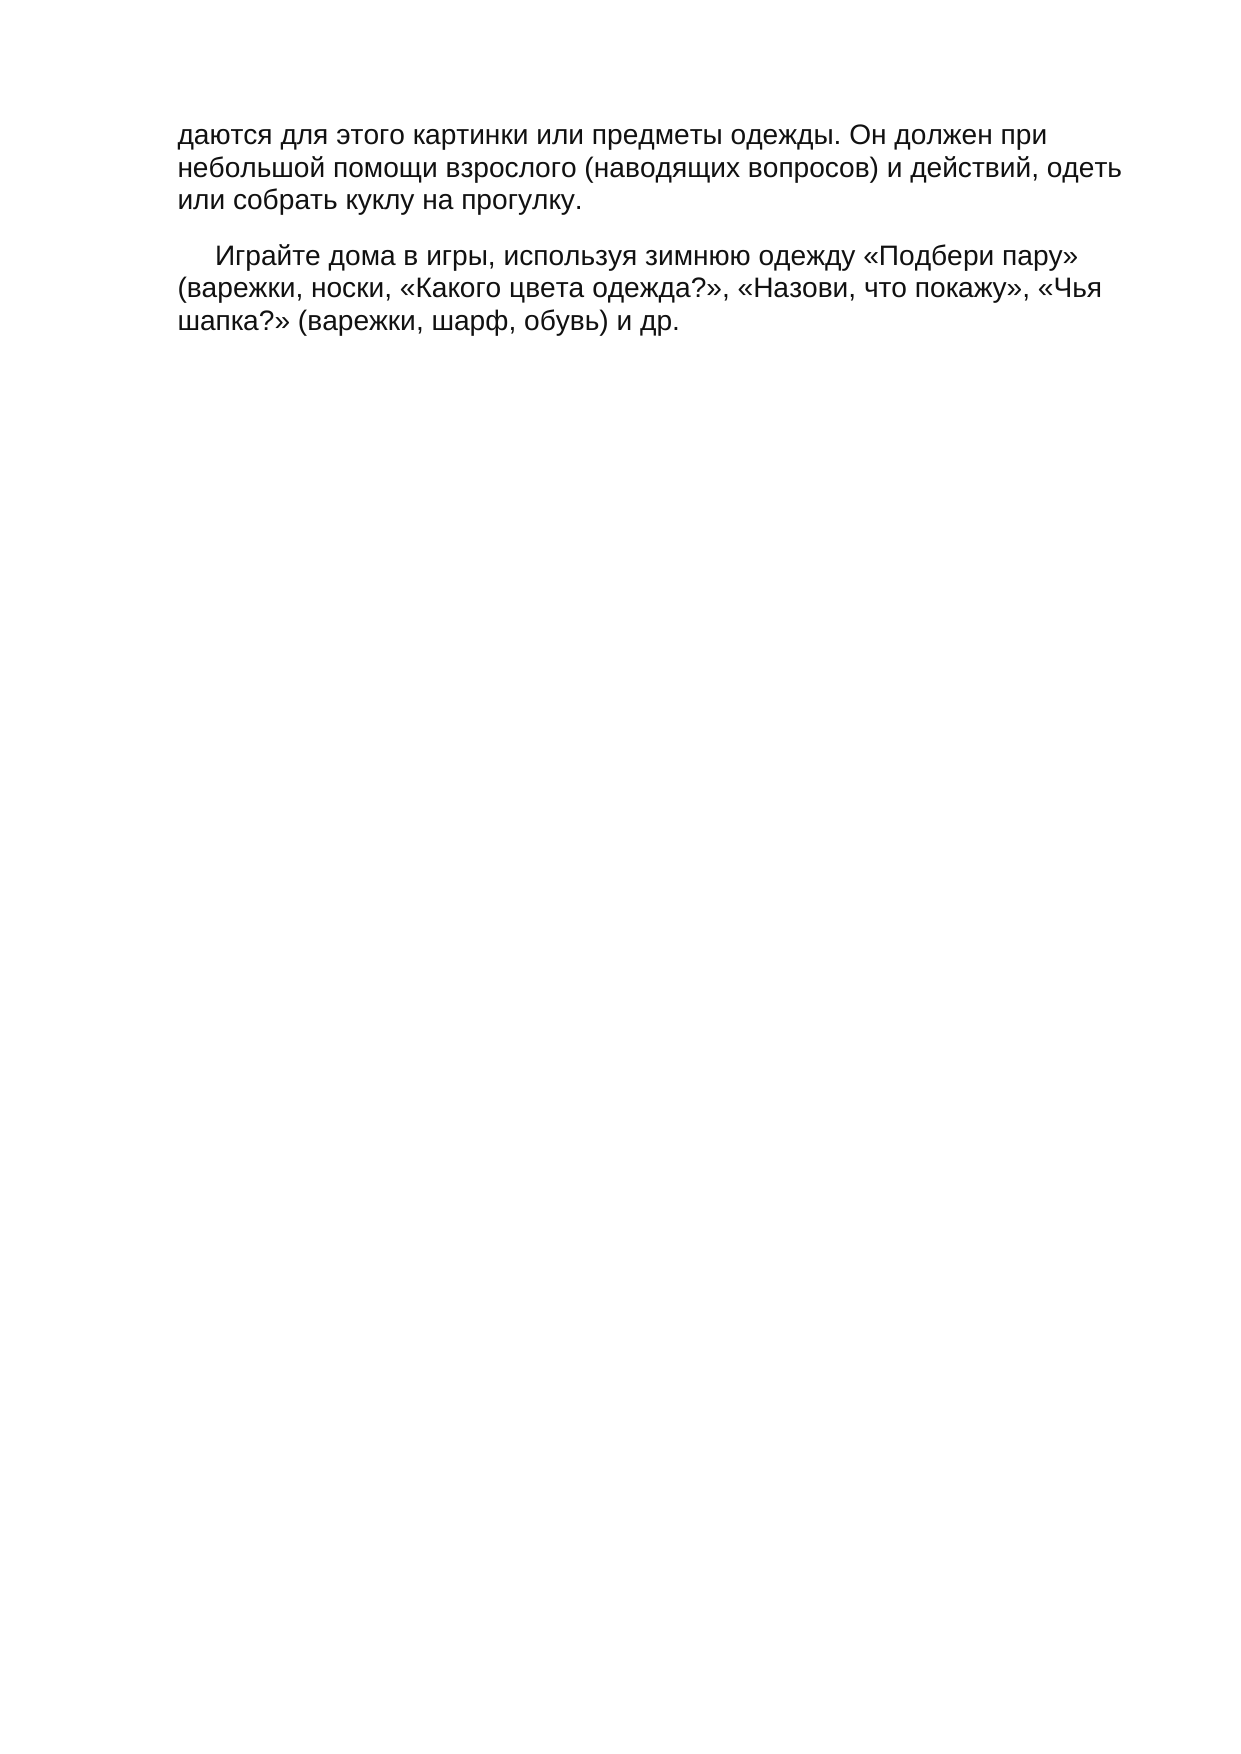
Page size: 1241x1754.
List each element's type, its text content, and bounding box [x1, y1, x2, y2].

text Играйте дома в игры, используя зимнюю одежду «Подбери пару» (варежки, носки, «Какого цвета одежда?», «Назови, что покажу», «Чья шапка?» (варежки, шарф, обувь) и др. [177, 239, 1152, 336]
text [177, 118, 1152, 215]
